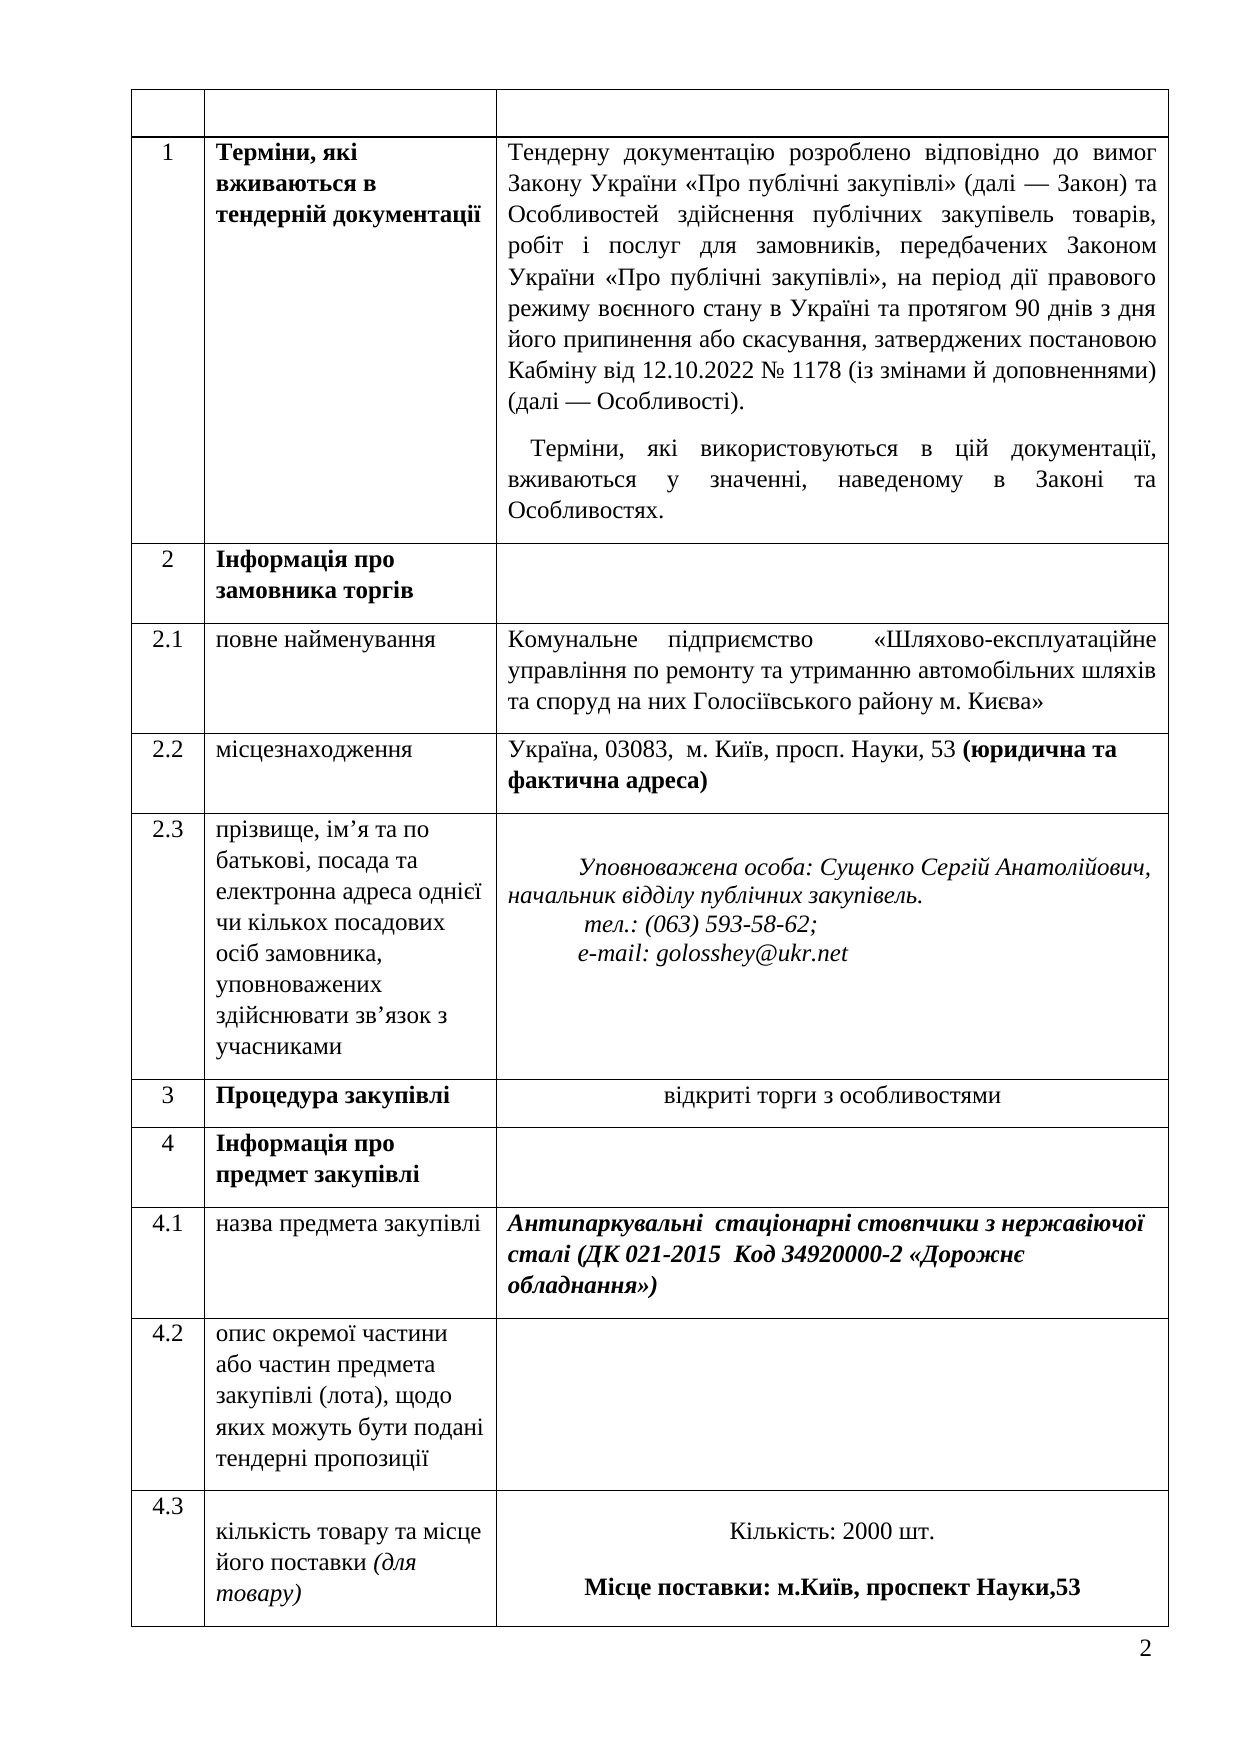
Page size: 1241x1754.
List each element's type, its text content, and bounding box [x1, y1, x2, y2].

table_cell [497, 544, 1168, 623]
table_cell 4.2 [132, 1319, 204, 1490]
table_cell Комунальне підприємство «Шляхово-експлуатаційне управління по ремонту та утриманню автомобільних шляхів та споруд на них Голосіївського району м. Києва» [497, 624, 1168, 733]
table_cell Уповноважена особа: Сущенко Сергій Анатолійович, начальник відділу публічних закупівель. тел.: (063) 593-58-62; e-mail: golosshey@ukr.net [497, 814, 1168, 1079]
table_cell місцезнаходження [205, 734, 496, 813]
table_cell назва предмета закупівлі [205, 1208, 496, 1317]
table_cell Терміни, які вживаються в тендерній документації [205, 138, 496, 543]
table_cell 4.3 [132, 1491, 204, 1626]
table_cell Антипаркувальні стаціонарні стовпчики з нержавіючої сталі (ДК 021-2015 Код 34920000-2 «Дорожнє обладнання») [497, 1208, 1168, 1317]
table_cell 3 [132, 1080, 204, 1127]
table_cell 4 [132, 1128, 204, 1207]
table_cell Тендерну документацію розроблено відповідно до вимог Закону України «Про публічні закупівлі» (далі — Закон) та Особливостей здійснення публічних закупівель товарів, робіт і послуг для замовників, передбачених Законом України «Про публічні закупівлі», на період дії правового режиму воєнного стану в Україні та протягом 90 днів з дня його припинення або скасування, затверджених постановою Кабміну від 12.10.2022 № 1178 (із змінами й доповненнями) (далі — Особливості). Терміни, які використовуються в цій документації, вживаються у значенні, наведеному в Законі та Особливостях. [497, 138, 1168, 543]
table_cell повне найменування [205, 624, 496, 733]
table_cell Процедура закупівлі [205, 1080, 496, 1127]
table_cell 1 [132, 90, 204, 136]
table_cell Україна, 03083, м. Київ, просп. Науки, 53 (юридична та фактична адреса) [497, 734, 1168, 813]
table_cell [497, 1491, 1168, 1626]
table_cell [205, 1491, 496, 1626]
table_cell 1 [132, 138, 204, 543]
table_cell [497, 1128, 1168, 1207]
table_cell 2.2 [132, 734, 204, 813]
table_cell 2 [205, 90, 496, 136]
table_cell 3 [497, 90, 1168, 136]
table_cell Інформація про предмет закупівлі [205, 1128, 496, 1207]
table_cell 2.1 [132, 624, 204, 733]
table_cell прізвище, ім’я та по батькові, посада та електронна адреса однієї чи кількох посадових осіб замовника, уповноважених здійснювати зв’язок з учасниками [205, 814, 496, 1079]
table_cell 2.3 [132, 814, 204, 1079]
table_cell опис окремої частини або частин предмета закупівлі (лота), щодо яких можуть бути подані тендерні пропозиції [205, 1319, 496, 1490]
table_cell Інформація про замовника торгів [205, 544, 496, 623]
table_cell [497, 1319, 1168, 1490]
table_cell відкриті торги з особливостями [497, 1080, 1168, 1127]
table_cell 2 [132, 544, 204, 623]
table_cell 4.1 [132, 1208, 204, 1317]
